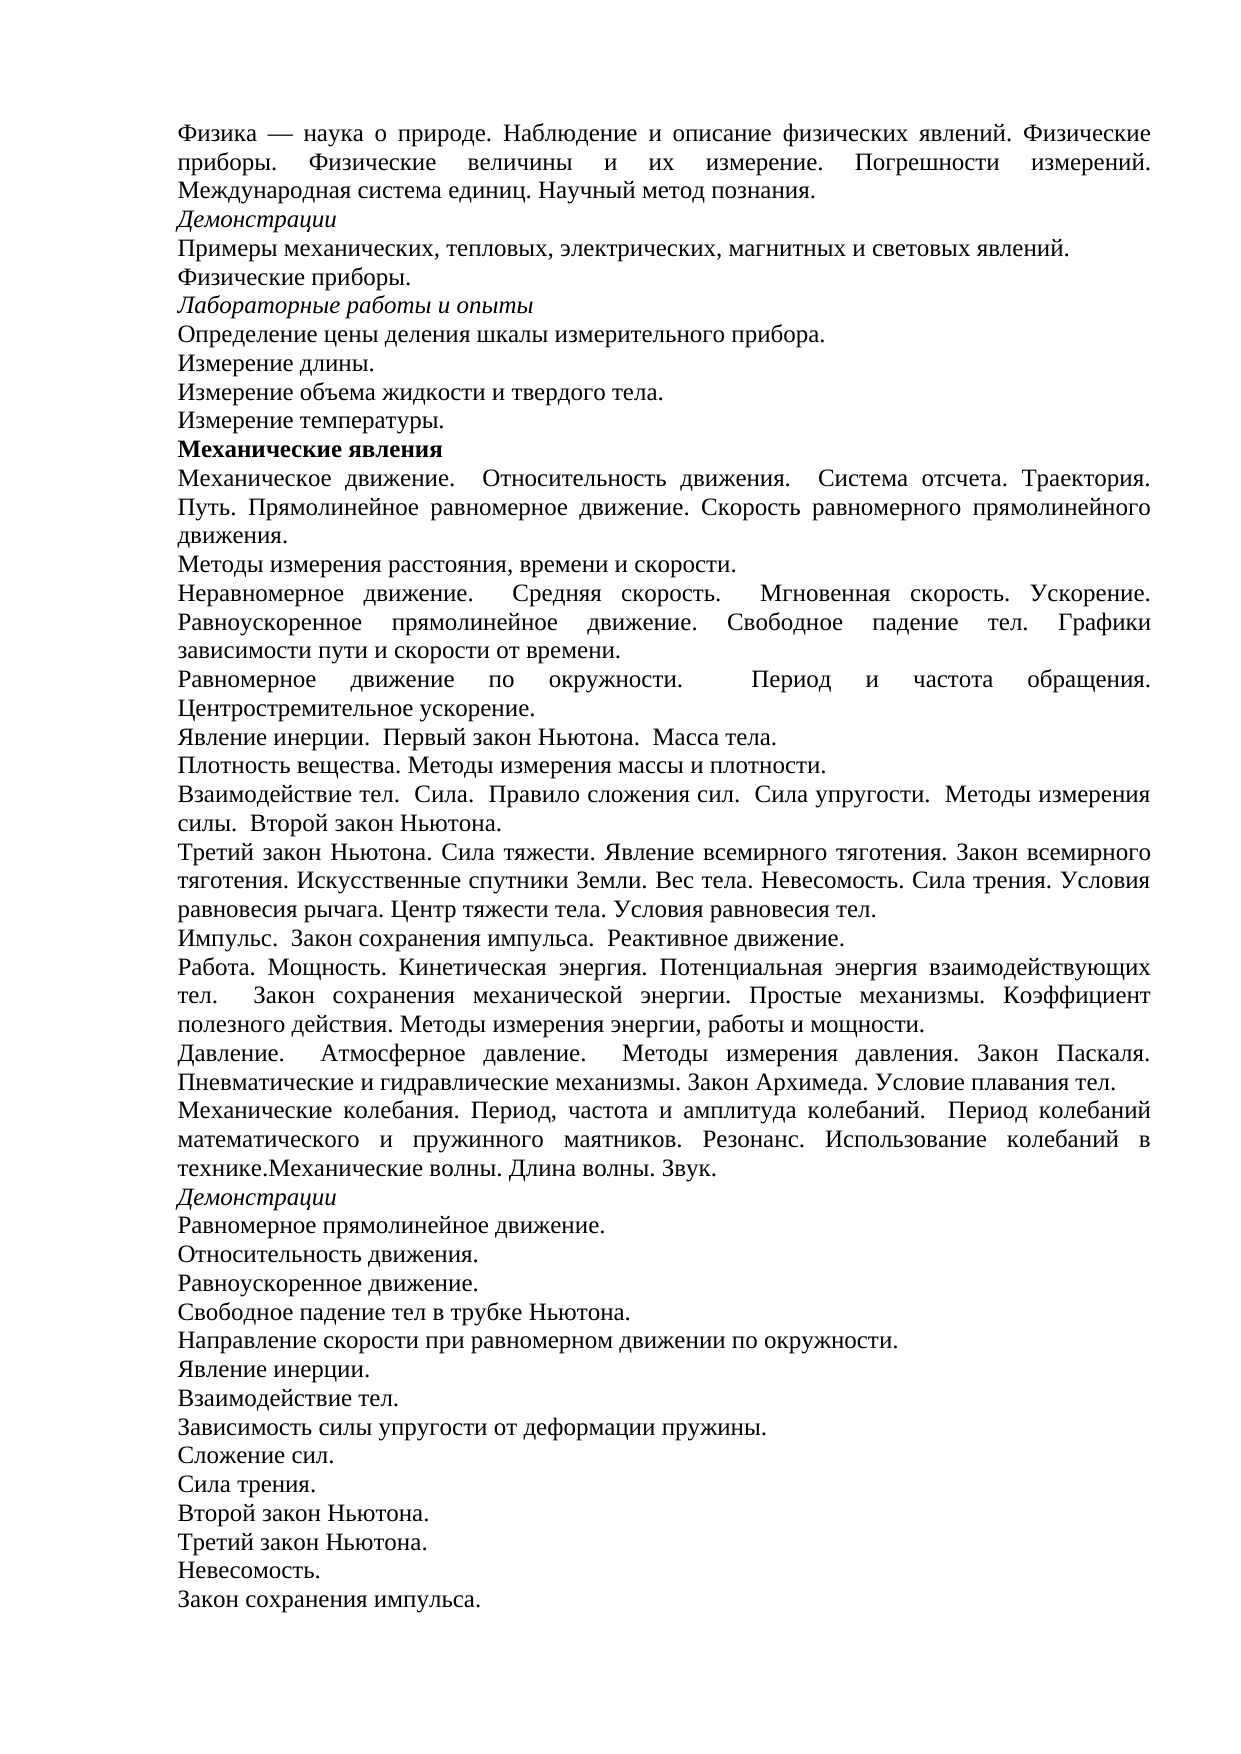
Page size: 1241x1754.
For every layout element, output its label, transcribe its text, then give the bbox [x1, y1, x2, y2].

text Равномерное движение по окружности. Период и частота обращения. Центростремительное ускорение. [177, 664, 1152, 722]
text Сила трения. [177, 1469, 1152, 1498]
text Взаимодействие тел. Сила. Правило сложения сил. Сила упругости. Методы измерения силы. Второй закон Ньютона. [177, 779, 1152, 837]
text Лабораторные работы и опыты [177, 291, 1152, 319]
text Работа. Мощность. Кинетическая энергия. Потенциальная энергия взаимодействующих тел. Закон сохранения механической энергии. Простые механизмы. Коэффициент полезного действия. Методы измерения энергии, работы и мощности. [177, 952, 1152, 1038]
text Методы измерения расстояния, времени и скорости. [177, 549, 1152, 578]
text Механические явления [177, 434, 1152, 463]
text Свободное падение тел в трубке Ньютона. [177, 1297, 1152, 1326]
text Импульс. Закон сохранения импульса. Реактивное движение. [177, 923, 1152, 952]
text Относительность движения. [177, 1239, 1152, 1268]
text Явление инерции. Первый закон Ньютона. Масса тела. [177, 722, 1152, 751]
text Второй закон Ньютона. [177, 1498, 1152, 1527]
text Закон сохранения импульса. [177, 1584, 1152, 1613]
text Направление скорости при равномерном движении по окружности. [177, 1326, 1152, 1354]
text Равноускоренное движение. [177, 1268, 1152, 1297]
text Давление. Атмосферное давление. Методы измерения давления. Закон Паскаля. Пневматические и гидравлические механизмы. Закон Архимеда. Условие плавания тел. [177, 1038, 1152, 1096]
text Неравномерное движение. Средняя скорость. Мгновенная скорость. Ускорение. Равноускоренное прямолинейное движение. Свободное падение тел. Графики зависимости пути и скорости от времени. [177, 578, 1152, 664]
text Измерение длины. [177, 348, 1152, 377]
text Примеры механических, тепловых, электрических, магнитных и световых явлений. [177, 233, 1152, 262]
text Сложение сил. [177, 1441, 1152, 1469]
text Демонстрации [177, 1182, 1152, 1211]
text Физические приборы. [177, 262, 1152, 291]
text Физика — наука о природе. Наблюдение и описание физических явлений. Физические приборы. Физические величины и их измерение. Погрешности измерений. Международная система единиц. Научный метод познания. [177, 118, 1152, 204]
text Третий закон Ньютона. [177, 1527, 1152, 1556]
text Явление инерции. [177, 1354, 1152, 1383]
text Взаимодействие тел. [177, 1383, 1152, 1412]
text Третий закон Ньютона. Сила тяжести. Явление всемирного тяготения. Закон всемирного тяготения. Искусственные спутники Земли. Вес тела. Невесомость. Сила трения. Условия равновесия рычага. Центр тяжести тела. Условия равновесия тел. [177, 837, 1152, 923]
text Измерение температуры. [177, 406, 1152, 434]
text Плотность вещества. Методы измерения массы и плотности. [177, 751, 1152, 779]
text Механическое движение. Относительность движения. Система отсчета. Траектория. Путь. Прямолинейное равномерное движение. Скорость равномерного прямолинейного движения. [177, 463, 1152, 549]
text Равномерное прямолинейное движение. [177, 1211, 1152, 1239]
text Демонстрации [177, 204, 1152, 233]
text Механические колебания. Период, частота и амплитуда колебаний. Период колебаний математического и пружинного маятников. Резонанс. Использование колебаний в технике.Механические волны. Длина волны. Звук. [177, 1096, 1152, 1182]
text Невесомость. [177, 1556, 1152, 1584]
text Зависимость силы упругости от деформации пружины. [177, 1412, 1152, 1441]
text Определение цены деления шкалы измерительного прибора. [177, 319, 1152, 348]
text Измерение объема жидкости и твердого тела. [177, 377, 1152, 406]
